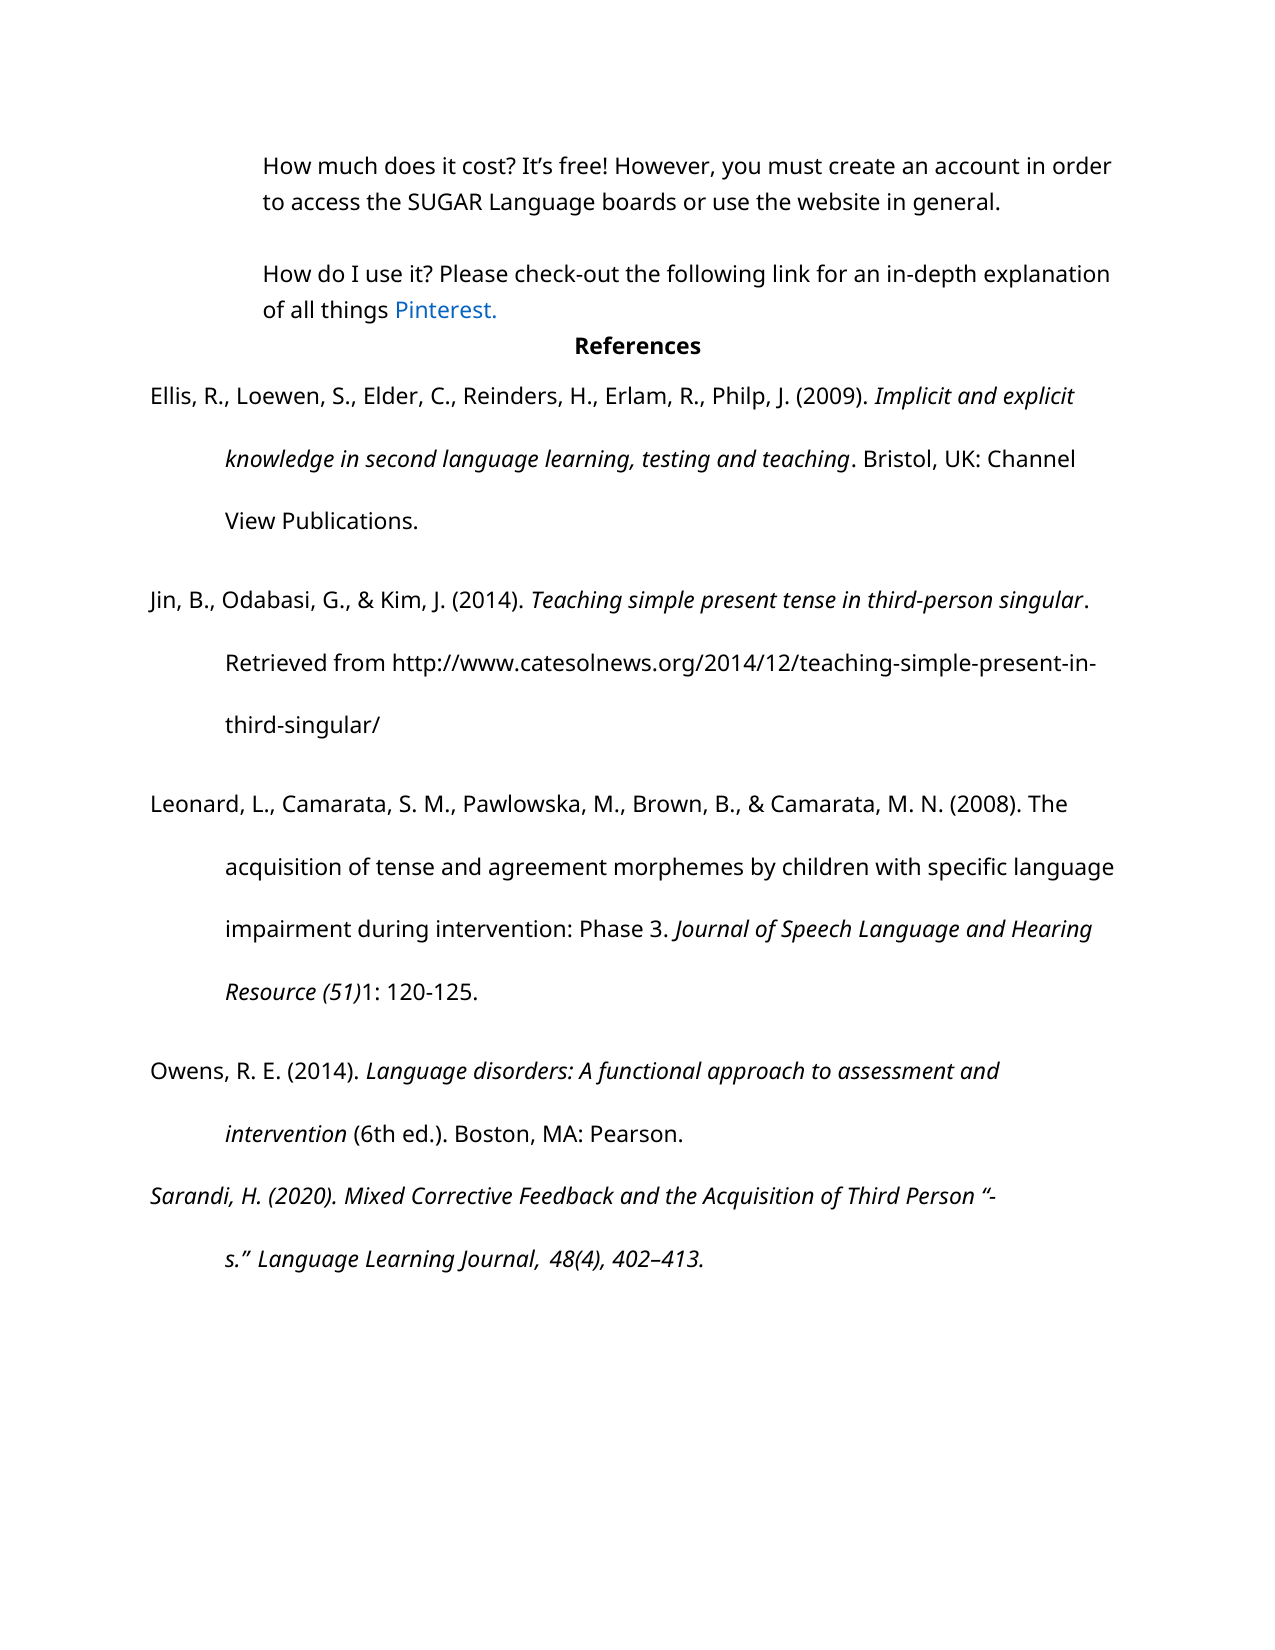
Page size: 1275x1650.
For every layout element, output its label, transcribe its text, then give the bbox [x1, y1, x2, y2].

text How much does it cost? It’s free! However, you must create an account in order to access the SUGAR Language boards or use the website in general. [262, 150, 1125, 217]
text Jin, B., Odabasi, G., & Kim, J. (2014). Teaching simple present tense in third-person singular. Retrieved from http://www.catesolnews.org/2014/12/teaching-simple-present-in-third-singular/ [150, 584, 1125, 741]
text Leonard, L., Camarata, S. M., Pawlowska, M., Brown, B., & Camarata, M. N. (2008). The acquisition of tense and agreement morphemes by children with specific language impairment during intervention: Phase 3. Journal of Speech Language and Hearing Resource (51)1: 120-125. [150, 788, 1125, 1007]
text References [150, 330, 1125, 361]
text Owens, R. E. (2014). Language disorders: A functional approach to assessment and intervention (6th ed.). Boston, MA: Pearson. [150, 1055, 1125, 1149]
text Sarandi, H. (2020). Mixed Corrective Feedback and the Acquisition of Third Person “-s.” Language Learning Journal, 48(4), 402–413. [150, 1180, 1125, 1274]
text Ellis, R., Loewen, S., Elder, C., Reinders, H., Erlam, R., Philp, J. (2009). Implicit and explicit knowledge in second language learning, testing and teaching. Bristol, UK: Channel View Publications. [150, 380, 1125, 536]
text How do I use it? Please check-out the following link for an in-depth explanation of all things Pinterest. [262, 258, 1125, 325]
